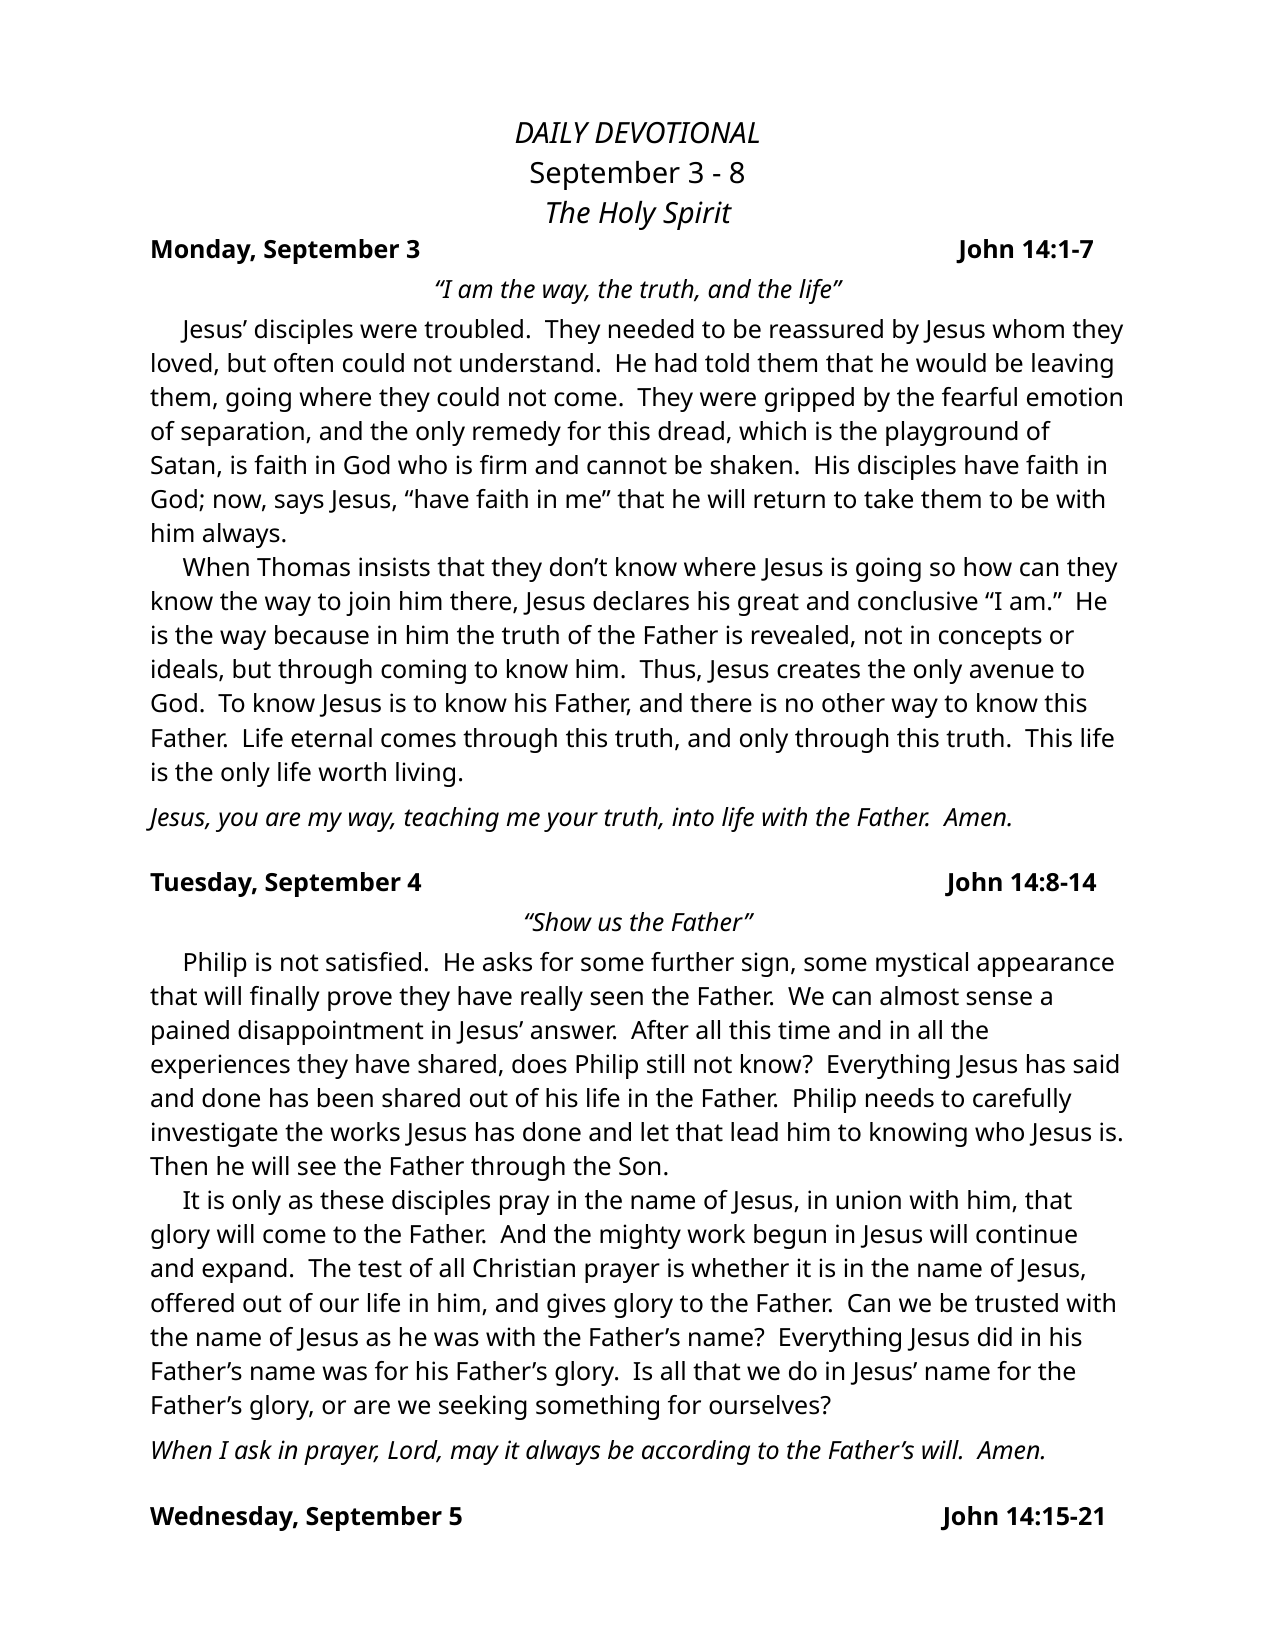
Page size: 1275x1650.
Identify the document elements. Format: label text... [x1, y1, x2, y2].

text Philip is not satisfied. He asks for some further sign, some mystical appearance that will finally prove they have really seen the Father. We can almost sense a pained disappointment in Jesus’ answer. After all this time and in all the experiences they have shared, does Philip still not know? Everything Jesus has said and done has been shared out of his life in the Father. Philip needs to carefully investigate the works Jesus has done and let that lead him to knowing who Jesus is. Then he will see the Father through the Son. [150, 944, 1125, 1183]
text Tuesday, September 4 John 14:8-14 [150, 865, 1125, 899]
text Jesus, you are my way, teaching me your truth, into life with the Father. Amen. [150, 800, 1125, 834]
text When Thomas insists that they don’t know where Jesus is going so how can they know the way to join him there, Jesus declares his great and conclusive “I am.” He is the way because in him the truth of the Father is revealed, not in concepts or ideals, but through coming to know him. Thus, Jesus creates the only avenue to God. To know Jesus is to know his Father, and there is no other way to know this Father. Life eternal comes through this truth, and only through this truth. This life is the only life worth living. [150, 550, 1125, 788]
text “Show us the Father” [150, 905, 1125, 939]
text The Holy Spirit [150, 192, 1125, 232]
text It is only as these disciples pray in the name of Jesus, in union with him, that glory will come to the Father. And the mighty work begun in Jesus will continue and expand. The test of all Christian prayer is whether it is in the name of Jesus, offered out of our life in him, and gives glory to the Father. Can we be trusted with the name of Jesus as he was with the Father’s name? Everything Jesus did in his Father’s name was for his Father’s glory. Is all that we do in Jesus’ name for the Father’s glory, or are we seeking something for ourselves? [150, 1183, 1125, 1421]
text Wednesday, September 5 John 14:15-21 [150, 1498, 1125, 1532]
text “I am the way, the truth, and the life” [150, 272, 1125, 306]
text September 3 - 8 [150, 152, 1125, 192]
text DAILY DEVOTIONAL [150, 113, 1125, 152]
text Monday, September 3 John 14:1-7 [150, 232, 1125, 266]
text When I ask in prayer, Lord, may it always be according to the Father’s will. Amen. [150, 1433, 1125, 1467]
text Jesus’ disciples were troubled. They needed to be reassured by Jesus whom they loved, but often could not understand. He had told them that he would be leaving them, going where they could not come. They were gripped by the fearful emotion of separation, and the only remedy for this dread, which is the playground of Satan, is faith in God who is firm and cannot be shaken. His disciples have faith in God; now, says Jesus, “have faith in me” that he will return to take them to be with him always. [150, 311, 1125, 550]
